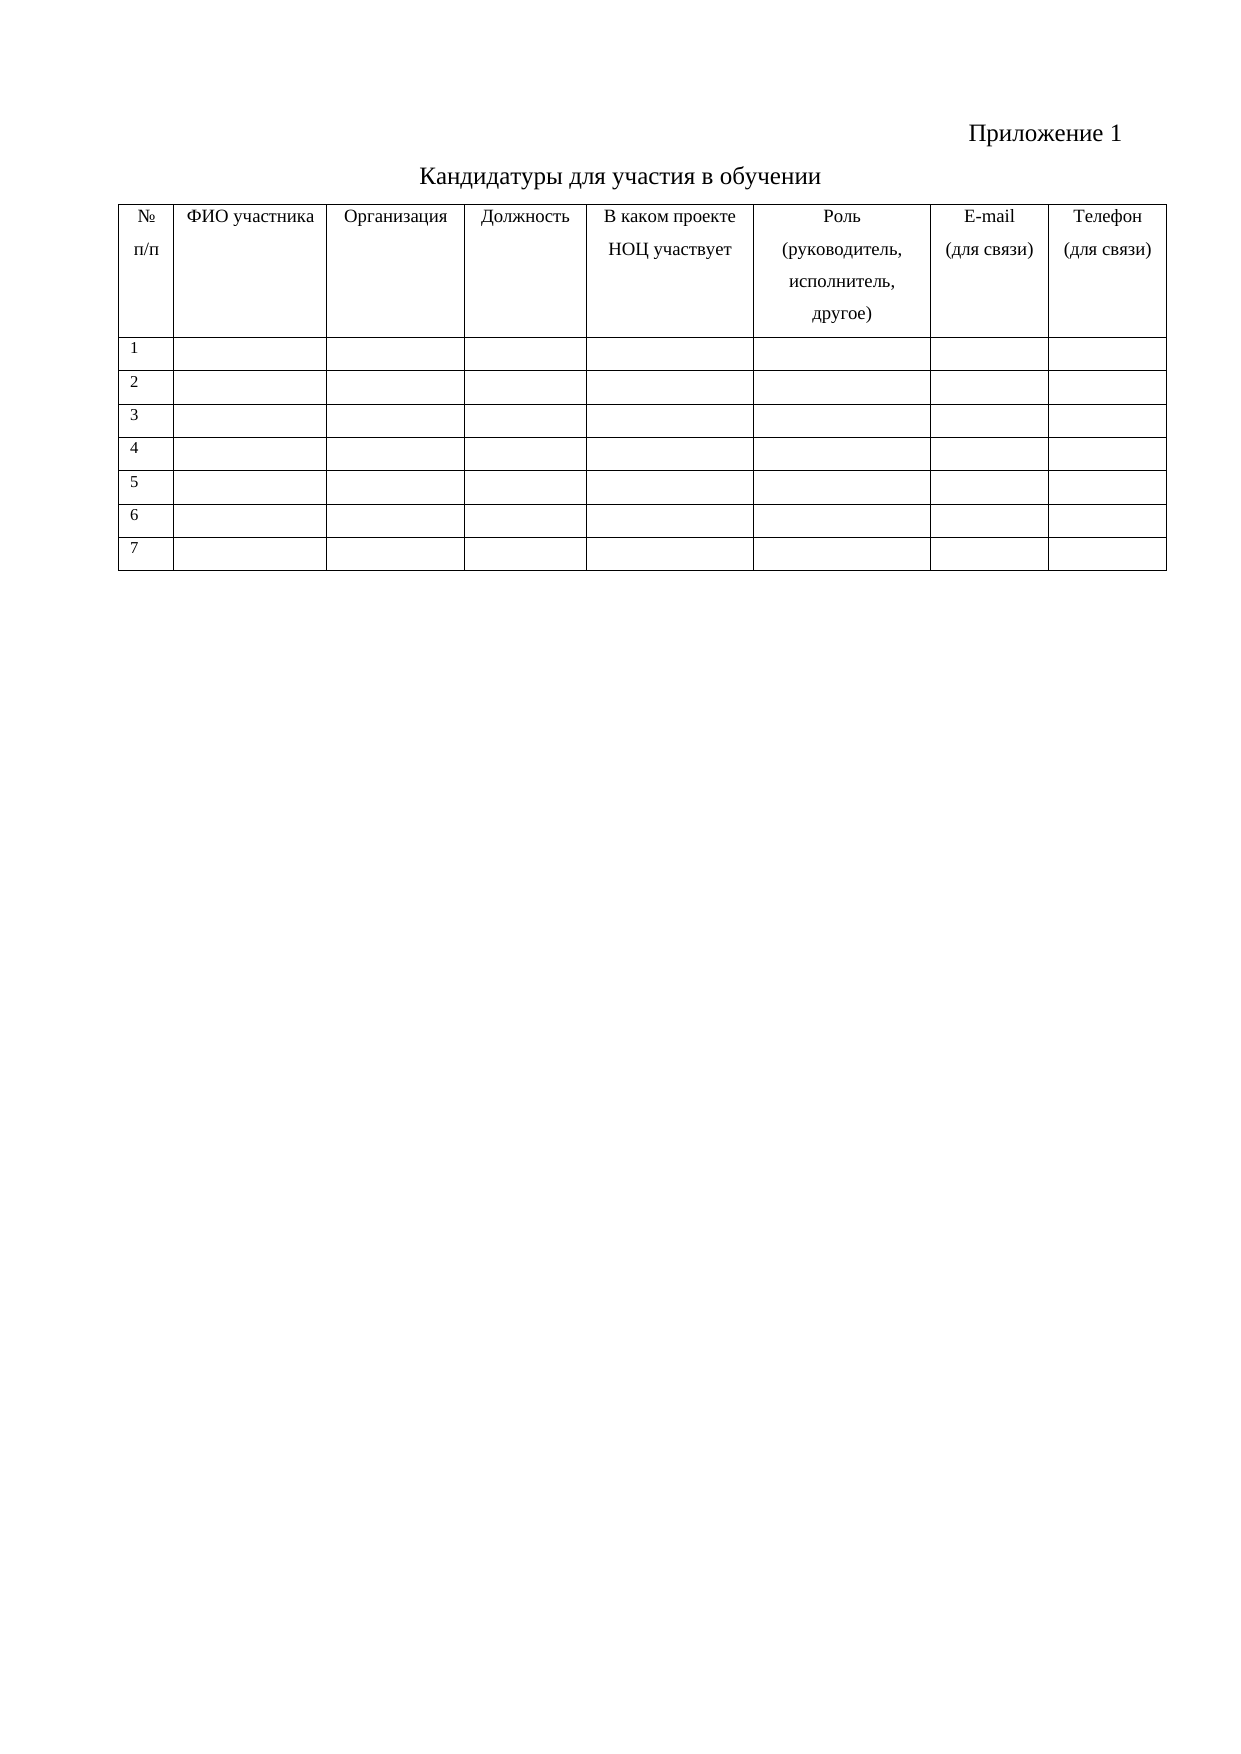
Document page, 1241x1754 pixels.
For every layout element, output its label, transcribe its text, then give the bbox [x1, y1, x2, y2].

table_header Должность [465, 205, 586, 337]
table_cell 3 [119, 405, 173, 437]
table_cell [1049, 338, 1166, 370]
text Кандидатуры для участия в обучении [118, 161, 1122, 190]
table_cell [587, 405, 753, 437]
table_cell [587, 505, 753, 537]
table_cell [1049, 471, 1166, 504]
table_cell [931, 538, 1048, 570]
table_cell [174, 505, 326, 537]
table_cell 2 [119, 371, 173, 404]
table_cell [587, 471, 753, 504]
table_cell [754, 438, 930, 470]
table_cell [931, 338, 1048, 370]
table_cell [931, 405, 1048, 437]
table_header Телефон (для связи) [1049, 205, 1166, 337]
text Приложение 1 [118, 118, 1122, 147]
table_header Организация [327, 205, 464, 337]
table_cell 7 [119, 538, 173, 570]
table_header E-mail (для связи) [931, 205, 1048, 337]
table_header В каком проекте НОЦ участвует [587, 205, 753, 337]
table_cell 6 [119, 505, 173, 537]
table_cell [174, 405, 326, 437]
table_cell 1 [119, 338, 173, 370]
table_cell [754, 538, 930, 570]
table_cell [931, 438, 1048, 470]
table_cell [174, 338, 326, 370]
table_cell [327, 438, 464, 470]
table_cell [465, 405, 586, 437]
table_header № п/п [119, 205, 173, 337]
table_header Роль (руководитель, исполнитель, другое) [754, 205, 930, 337]
table_cell [174, 471, 326, 504]
table_cell [1049, 505, 1166, 537]
table_cell [1049, 405, 1166, 437]
table_cell [1049, 438, 1166, 470]
table_cell [465, 471, 586, 504]
table_cell [327, 405, 464, 437]
table_cell [587, 538, 753, 570]
table_cell [465, 338, 586, 370]
table_cell [327, 338, 464, 370]
table_cell [754, 505, 930, 537]
table_cell [465, 538, 586, 570]
table_cell [754, 371, 930, 404]
table_cell [465, 438, 586, 470]
table_cell [587, 371, 753, 404]
table_cell [1049, 538, 1166, 570]
table_cell [587, 338, 753, 370]
table_header ФИО участника [174, 205, 326, 337]
table_cell [931, 371, 1048, 404]
table_cell [174, 371, 326, 404]
table_cell [754, 405, 930, 437]
table_cell [327, 505, 464, 537]
table_cell [931, 505, 1048, 537]
table_cell [465, 505, 586, 537]
table_cell [1049, 371, 1166, 404]
table_cell 4 [119, 438, 173, 470]
table_cell [754, 338, 930, 370]
table_cell [327, 371, 464, 404]
table_cell [587, 438, 753, 470]
table_cell [465, 371, 586, 404]
table_cell 5 [119, 471, 173, 504]
table_cell [327, 471, 464, 504]
table_cell [754, 471, 930, 504]
table_cell [174, 438, 326, 470]
table_cell [327, 538, 464, 570]
table_cell [931, 471, 1048, 504]
table_cell [174, 538, 326, 570]
